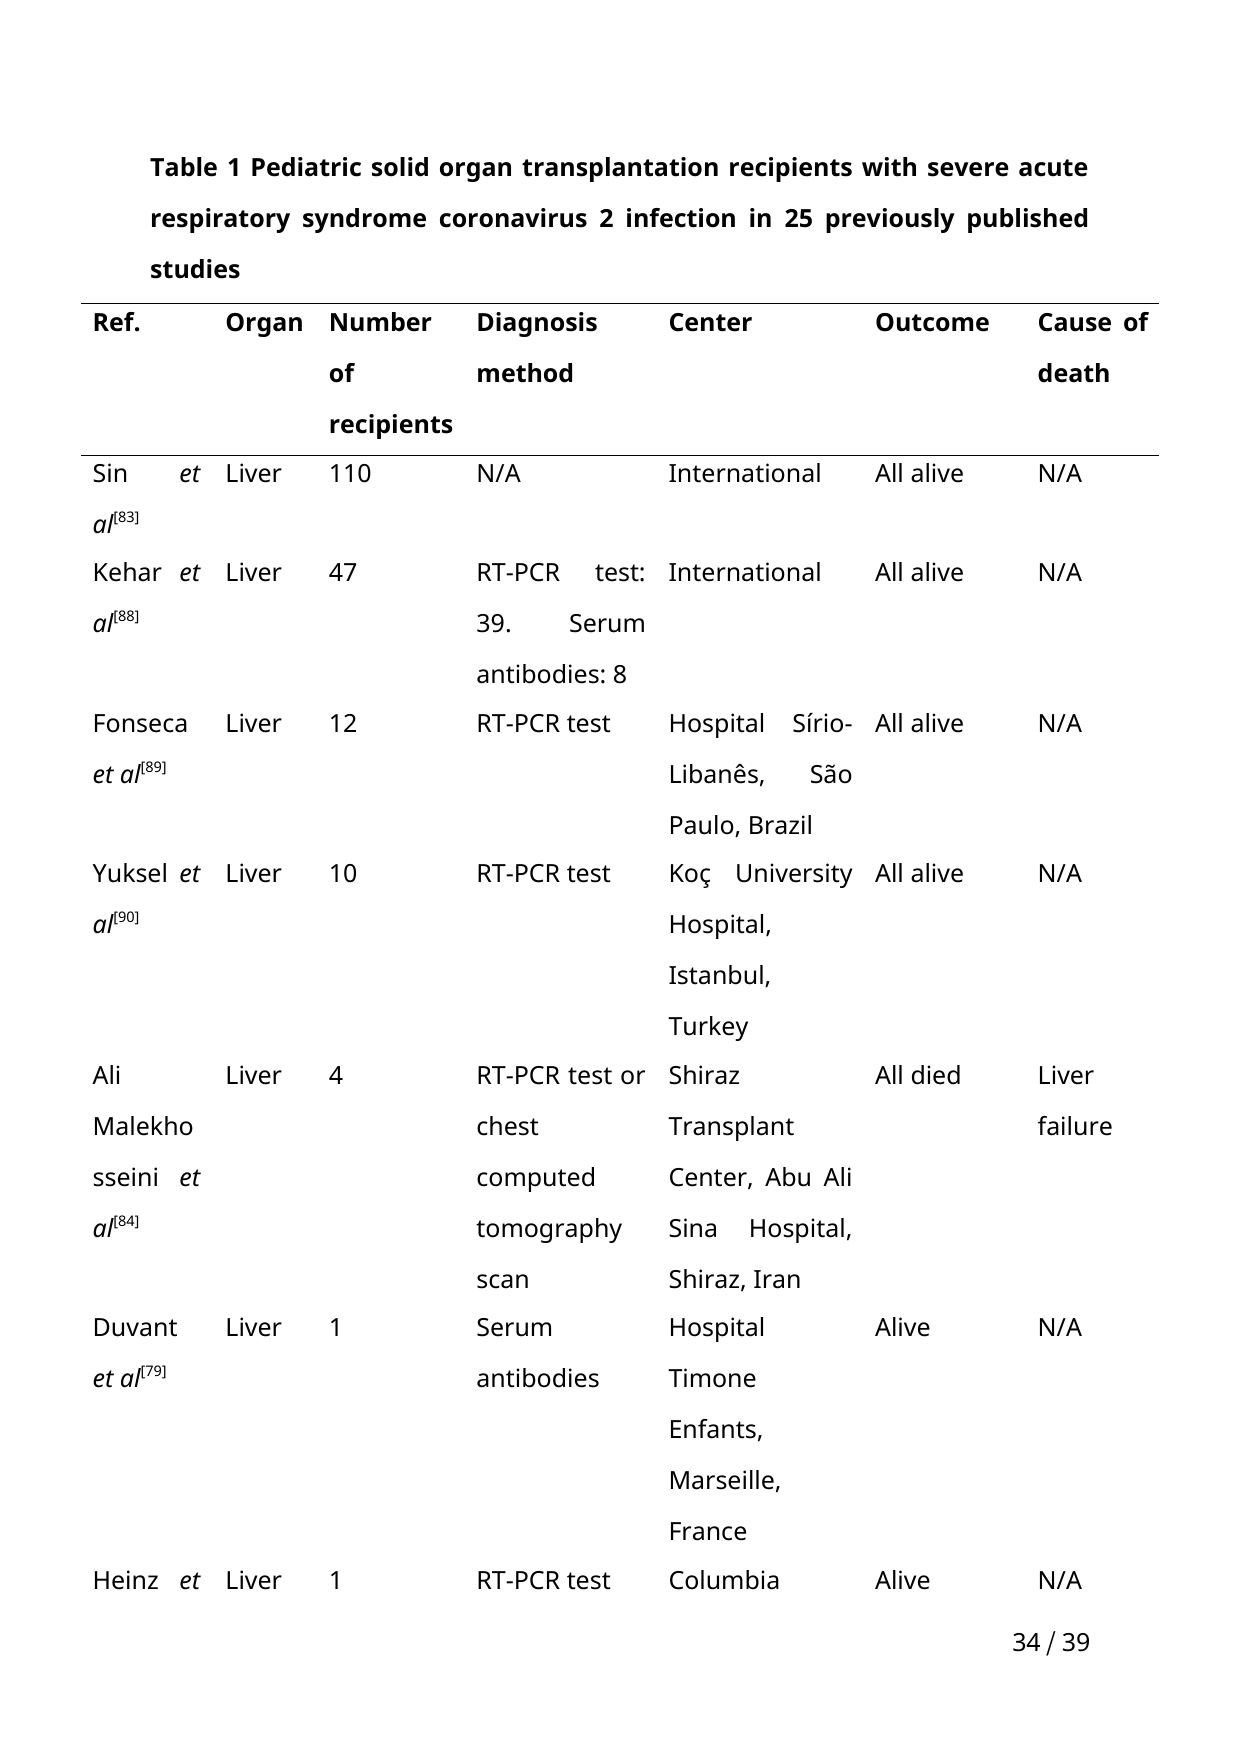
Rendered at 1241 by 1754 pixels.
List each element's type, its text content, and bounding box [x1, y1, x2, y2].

table_header Diagnosis method [465, 304, 657, 454]
table_cell RT-PCR test [465, 705, 657, 856]
table_cell 10 [318, 856, 465, 1057]
table_cell 12 [318, 705, 465, 856]
table_cell Ali Malekhosseini et al[84] [81, 1057, 214, 1310]
table_cell N/A [465, 456, 657, 555]
table_cell Fonseca et al[89] [81, 705, 214, 856]
table_cell Liver [214, 1057, 317, 1310]
table_cell Liver [214, 456, 317, 555]
table_cell All died [864, 1057, 1026, 1310]
table_cell 47 [318, 555, 465, 705]
table_cell Liver [214, 1310, 317, 1562]
table_cell RT-PCR test [465, 1562, 657, 1596]
table_cell Hospital Sírio-Libanês, São Paulo, Brazil [657, 705, 864, 856]
table_cell Duvant et al[79] [81, 1310, 214, 1562]
table_cell Yuksel et al[90] [81, 856, 214, 1057]
text Table 1 Pediatric solid organ transplantation recipients with severe acute respiratory syndrome coronavirus 2 infection in 25 previously published studies [150, 150, 1090, 286]
table_cell RT-PCR test: 39. Serum antibodies: 8 [465, 555, 657, 705]
table_header Ref. [81, 304, 214, 454]
table_cell N/A [1026, 856, 1159, 1057]
table_cell Liver [214, 1562, 317, 1596]
table_cell N/A [1026, 555, 1159, 705]
table_cell Koç University Hospital, Istanbul, Turkey [657, 856, 864, 1057]
table_cell Sin et al[83] [81, 456, 214, 555]
table_cell 1 [318, 1562, 465, 1596]
table_cell Shiraz Transplant Center, Abu Ali Sina Hospital, Shiraz, Iran [657, 1057, 864, 1310]
table_header Number of recipients [318, 304, 465, 454]
table_cell 110 [318, 456, 465, 555]
table_cell 1 [318, 1310, 465, 1562]
table_header Outcome [864, 304, 1026, 454]
table_header Cause of death [1026, 304, 1159, 454]
table_cell Liver [214, 705, 317, 856]
table_cell Heinz et al[81] [81, 1562, 214, 1596]
table_cell RT-PCR test or chest computed tomography scan [465, 1057, 657, 1310]
table_cell RT-PCR test [465, 856, 657, 1057]
table_cell All alive [864, 705, 1026, 856]
table_cell Liver failure [1026, 1057, 1159, 1310]
table_cell Alive [864, 1562, 1026, 1596]
table_cell 4 [318, 1057, 465, 1310]
table_header Center [657, 304, 864, 454]
table_cell All alive [864, 456, 1026, 555]
table_cell All alive [864, 555, 1026, 705]
table_cell All alive [864, 856, 1026, 1057]
table_cell N/A [1026, 1310, 1159, 1562]
table_cell Alive [864, 1310, 1026, 1562]
table_cell N/A [1026, 456, 1159, 555]
table_cell Kehar et al[88] [81, 555, 214, 705]
table_cell Serum antibodies [465, 1310, 657, 1562]
table_cell Liver [214, 856, 317, 1057]
table_cell N/A [1026, 1562, 1159, 1596]
table_cell N/A [1026, 705, 1159, 856]
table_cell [657, 1562, 864, 1596]
table_cell Liver [214, 555, 317, 705]
table_cell International [657, 555, 864, 705]
table_header Organ [214, 304, 317, 454]
table_cell International [657, 456, 864, 555]
table_cell Hospital Timone Enfants, Marseille, France [657, 1310, 864, 1562]
